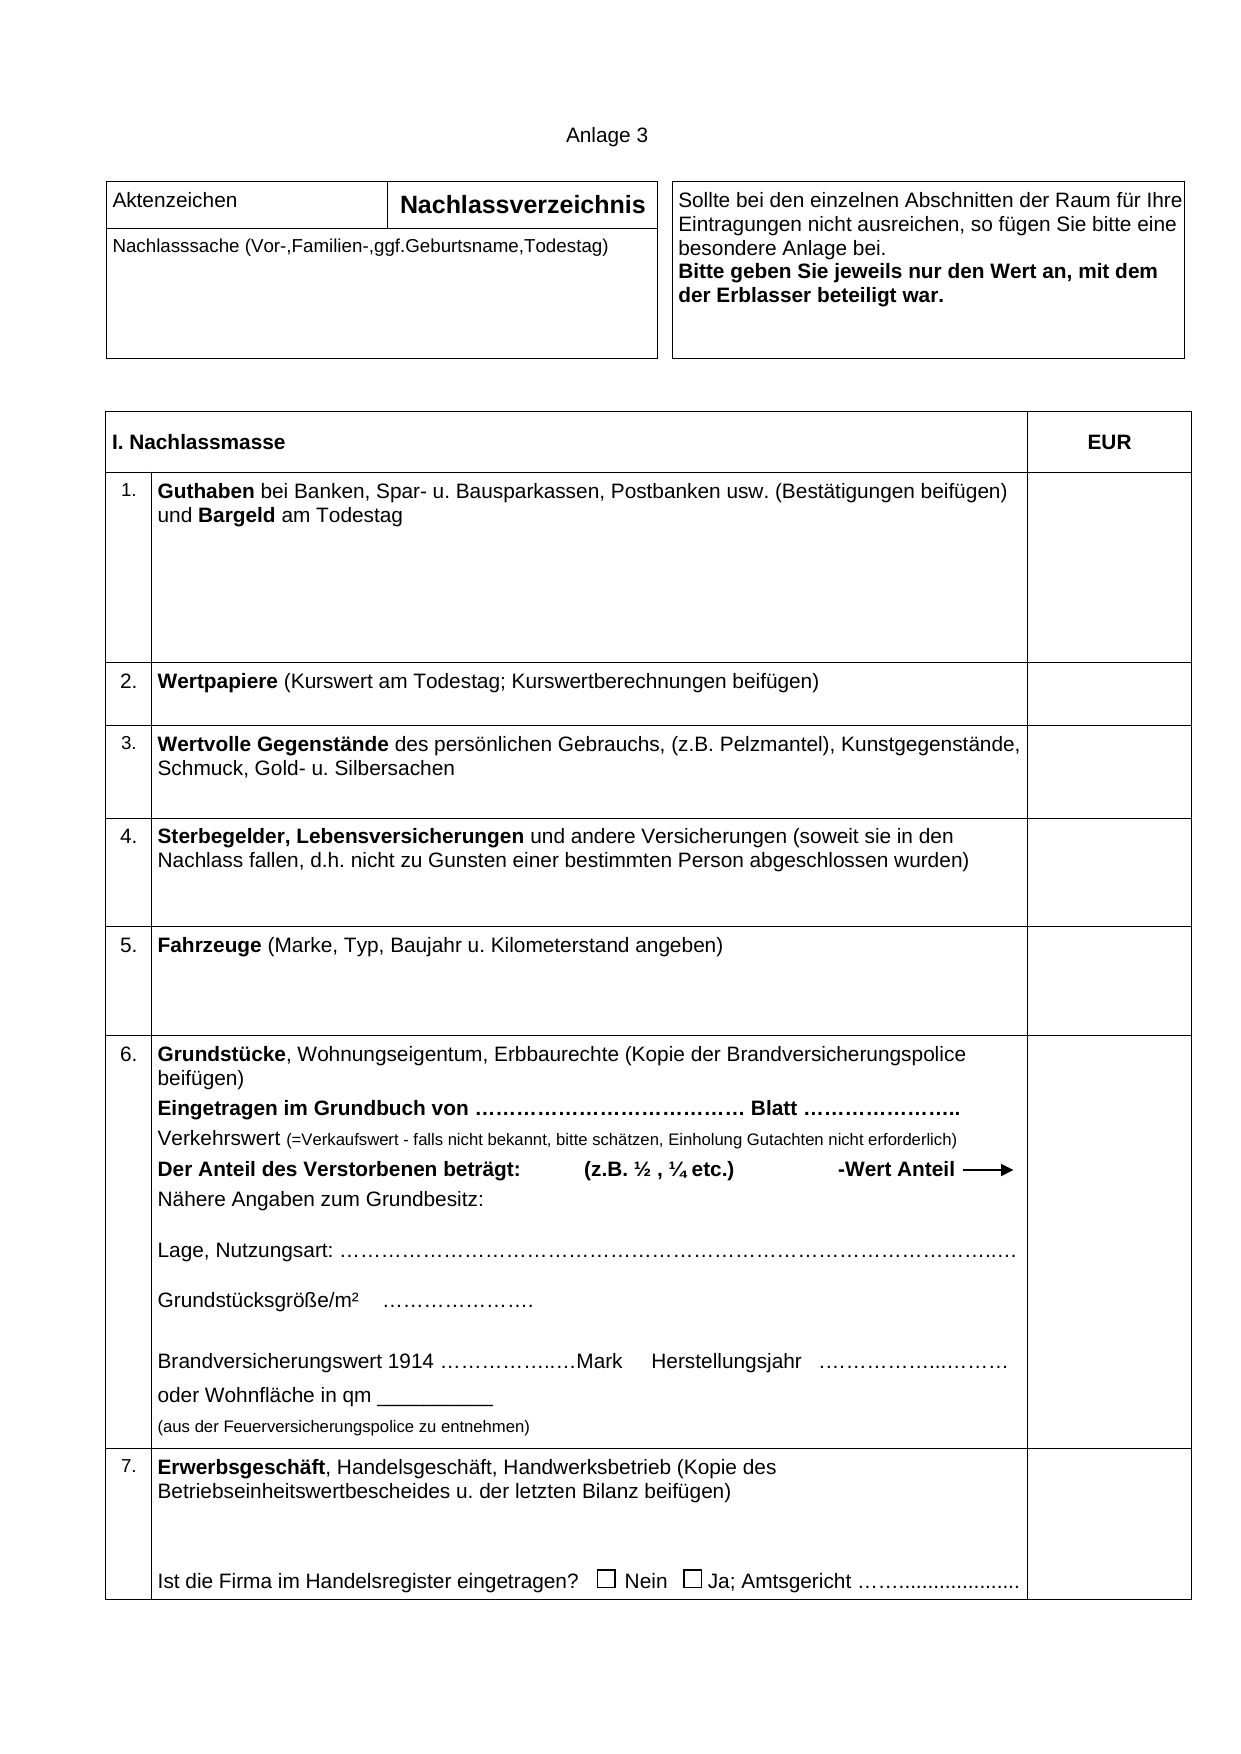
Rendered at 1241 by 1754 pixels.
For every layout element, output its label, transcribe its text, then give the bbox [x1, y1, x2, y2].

text Anlage 3 [106, 123, 1107, 147]
table_cell Guthaben bei Banken, Spar- u. Bausparkassen, Postbanken usw. (Bestätigungen beifügen) und Bargeld am Todestag [152, 473, 1027, 662]
table_cell Sterbegelder, Lebensversicherungen und andere Versicherungen (soweit sie in den Nachlass fallen, d.h. nicht zu Gunsten einer bestimmten Person abgeschlossen wurden) [152, 819, 1027, 926]
table_cell Fahrzeuge (Marke, Typ, Baujahr u. Kilometerstand angeben) [152, 927, 1027, 1035]
table_cell Wertvolle Gegenstände des persönlichen Gebrauchs, (z.B. Pelzmantel), Kunstgegenstände, Schmuck, Gold- u. Silbersachen [152, 726, 1027, 817]
table_cell 6. [106, 1036, 151, 1448]
table_cell Wertpapiere (Kurswert am Todestag; Kurswertberechnungen beifügen) [152, 663, 1027, 725]
table_cell 1. [106, 473, 151, 662]
table_cell 3. [106, 726, 151, 817]
table_cell 2. [106, 663, 151, 725]
table_cell Grundstücke, Wohnungseigentum, Erbbaurechte (Kopie der Brandversicherungspolice beifügen) Eingetragen im Grundbuch von ………………………………… Blatt ………………….. Verkehrswert (=Verkaufswert - falls nicht bekannt, bitte schätzen, Einholung Gutachten nicht erforderlich) Der Anteil des Verstorbenen beträgt: (z.B. ½ , ¼ etc.) -Wert Anteil Nähere Angaben zum Grundbesitz: Lage, Nutzungsart: …………………………………………………………………………………..… Grundstücksgröße/m² …………………. Brandversicherungswert 1914 ……………..…Mark Herstellungsjahr .……………...……… oder Wohnfläche in qm __________ (aus der Feuerversicherungspolice zu entnehmen) [152, 1036, 1027, 1448]
table_cell [1028, 726, 1191, 817]
table_cell [1028, 819, 1191, 926]
table_cell 7. [106, 1449, 151, 1599]
table_cell [1028, 663, 1191, 725]
table_cell 4. [106, 819, 151, 926]
table_cell 5. [106, 927, 151, 1035]
table_header I. Nachlassmasse [106, 412, 314, 472]
table_cell Erwerbsgeschäft, Handelsgeschäft, Handwerksbetrieb (Kopie des Betriebseinheitswertbescheides u. der letzten Bilanz beifügen) Ist die Firma im Handelsregister eingetragen? Nein Ja; Amtsgericht ……..................... [152, 1449, 1027, 1599]
table_header [314, 412, 1027, 472]
table_cell [1028, 1449, 1191, 1599]
table_cell [1028, 927, 1191, 1035]
table_cell [1028, 1036, 1191, 1448]
table_cell [1028, 473, 1191, 662]
table_header EUR [1028, 412, 1191, 472]
